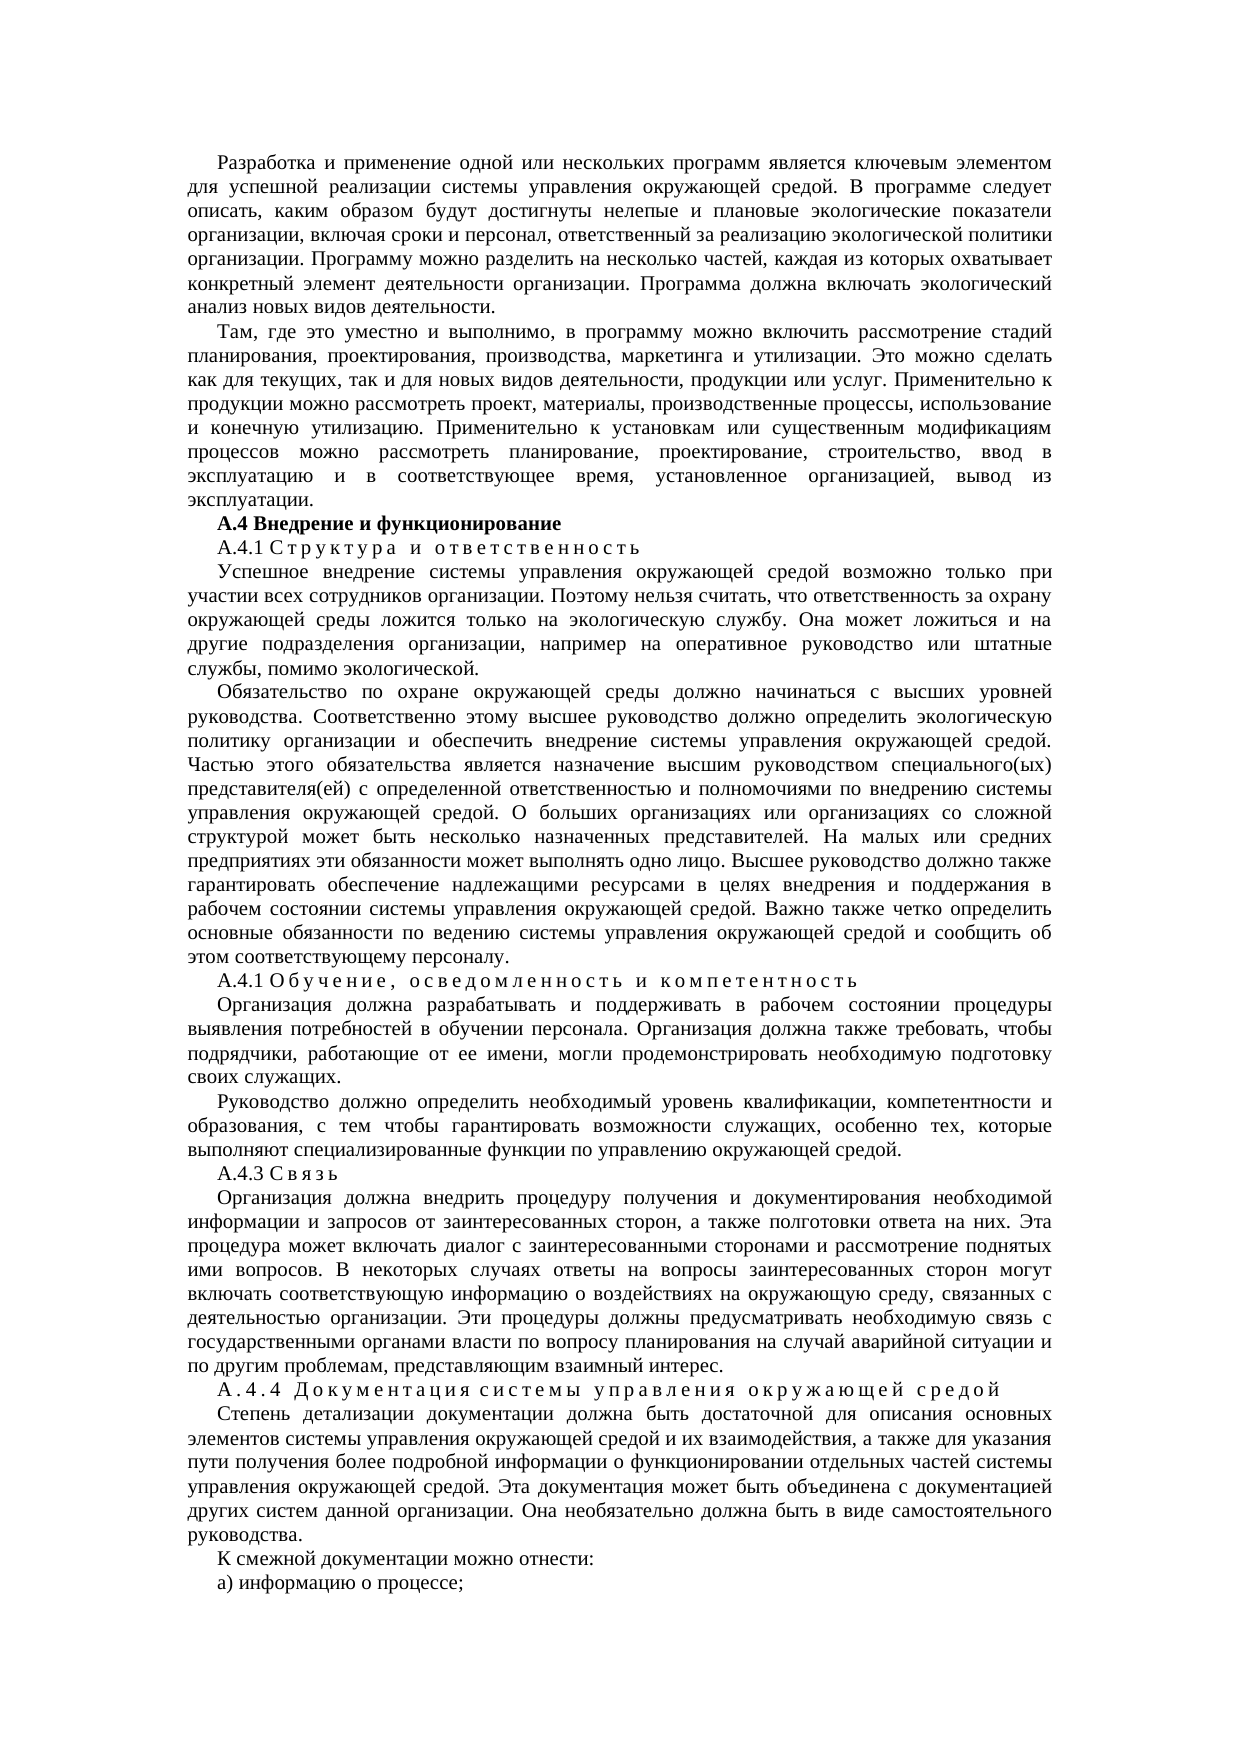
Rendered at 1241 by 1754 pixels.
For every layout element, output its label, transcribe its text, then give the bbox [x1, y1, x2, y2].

text Организация должна внедрить процедуру получения и документирования необходимой информации и запросов от заинтересованных сторон, а также полготовки ответа на них. Эта процедура может включать диалог с заинтересованными сторонами и рассмотрение поднятых ими вопросов. В некоторых случаях ответы на вопросы заинтересованных сторон могут включать соответствующую информацию о воздействиях на окружающую среду, связанных с деятельностью организации. Эти процедуры должны предусматривать необходимую связь с государственными органами власти по вопросу планирования на случай аварийной ситуации и по другим проблемам, представляющим взаимный интерес. [187, 1185, 1053, 1377]
text А.4.4 Документация системы управления окружающей средой [187, 1377, 1053, 1401]
text К смежной документации можно отнести: [187, 1546, 1053, 1570]
text Там, где это уместно и выполнимо, в программу можно включить рассмотрение стадий планирования, проектирования, производства, маркетинга и утилизации. Это можно сделать как для текущих, так и для новых видов деятельности, продукции или услуг. Применительно к продукции можно рассмотреть проект, материалы, производственные процессы, использование и конечную утилизацию. Применительно к установкам или существенным модификациям процессов можно рассмотреть планирование, проектирование, строительство, ввод в эксплуатацию и в соответствующее время, установленное организацией, вывод из эксплуатации. [187, 318, 1053, 511]
text Разработка и применение одной или нескольких программ является ключевым элементом для успешной реализации системы управления окружающей средой. В программе следует описать, каким образом будут достигнуты нелепые и плановые экологические показатели организации, включая сроки и персонал, ответственный за реализацию экологической политики организации. Программу можно разделить на несколько частей, каждая из которых охватывает конкретный элемент деятельности организации. Программа должна включать экологический анализ новых видов деятельности. [187, 150, 1053, 318]
text Руководство должно определить необходимый уровень квалификации, компетентности и образования, с тем чтобы гарантировать возможности служащих, особенно тех, которые выполняют специализированные функции по управлению окружающей средой. [187, 1088, 1053, 1161]
text Обязательство по охране окружающей среды должно начинаться с высших уровней руководства. Соответственно этому высшее руководство должно определить экологическую политику организации и обеспечить внедрение системы управления окружающей средой. Частью этого обязательства является назначение высшим руководством специального(ых) представителя(ей) с определенной ответственностью и полномочиями по внедрению системы управления окружающей средой. О больших организациях или организациях со сложной структурой может быть несколько назначенных представителей. На малых или средних предприятиях эти обязанности может выполнять одно лицо. Высшее руководство должно также гарантировать обеспечение надлежащими ресурсами в целях внедрения и поддержания в рабочем состоянии системы управления окружающей средой. Важно также четко определить основные обязанности по ведению системы управления окружающей средой и сообщить об этом соответствующему персоналу. [187, 679, 1053, 968]
text А.4 Внедрение и функционирование [187, 511, 1053, 535]
text А.4.1 Структура и ответственность [187, 535, 1053, 559]
text а) информацию о процессе; [187, 1570, 1053, 1594]
text А.4.3 Связь [187, 1161, 1053, 1185]
text Степень детализации документации должна быть достаточной для описания основных элементов системы управления окружающей средой и их взаимодействия, а также для указания пути получения более подробной информации о функционировании отдельных частей системы управления окружающей средой. Эта документация может быть объединена с документацией других систем данной организации. Она необязательно должна быть в виде самостоятельного руководства. [187, 1401, 1053, 1546]
text Организация должна разрабатывать и поддерживать в рабочем состоянии процедуры выявления потребностей в обучении персонала. Организация должна также требовать, чтобы подрядчики, работающие от ее имени, могли продемонстрировать необходимую подготовку своих служащих. [187, 992, 1053, 1088]
text А.4.1 Обучение, осведомленность и компетентность [187, 968, 1053, 992]
text Успешное внедрение системы управления окружающей средой возможно только при участии всех сотрудников организации. Поэтому нельзя считать, что ответственность за охрану окружающей среды ложится только на экологическую службу. Она может ложиться и на другие подразделения организации, например на оперативное руководство или штатные службы, помимо экологической. [187, 559, 1053, 679]
